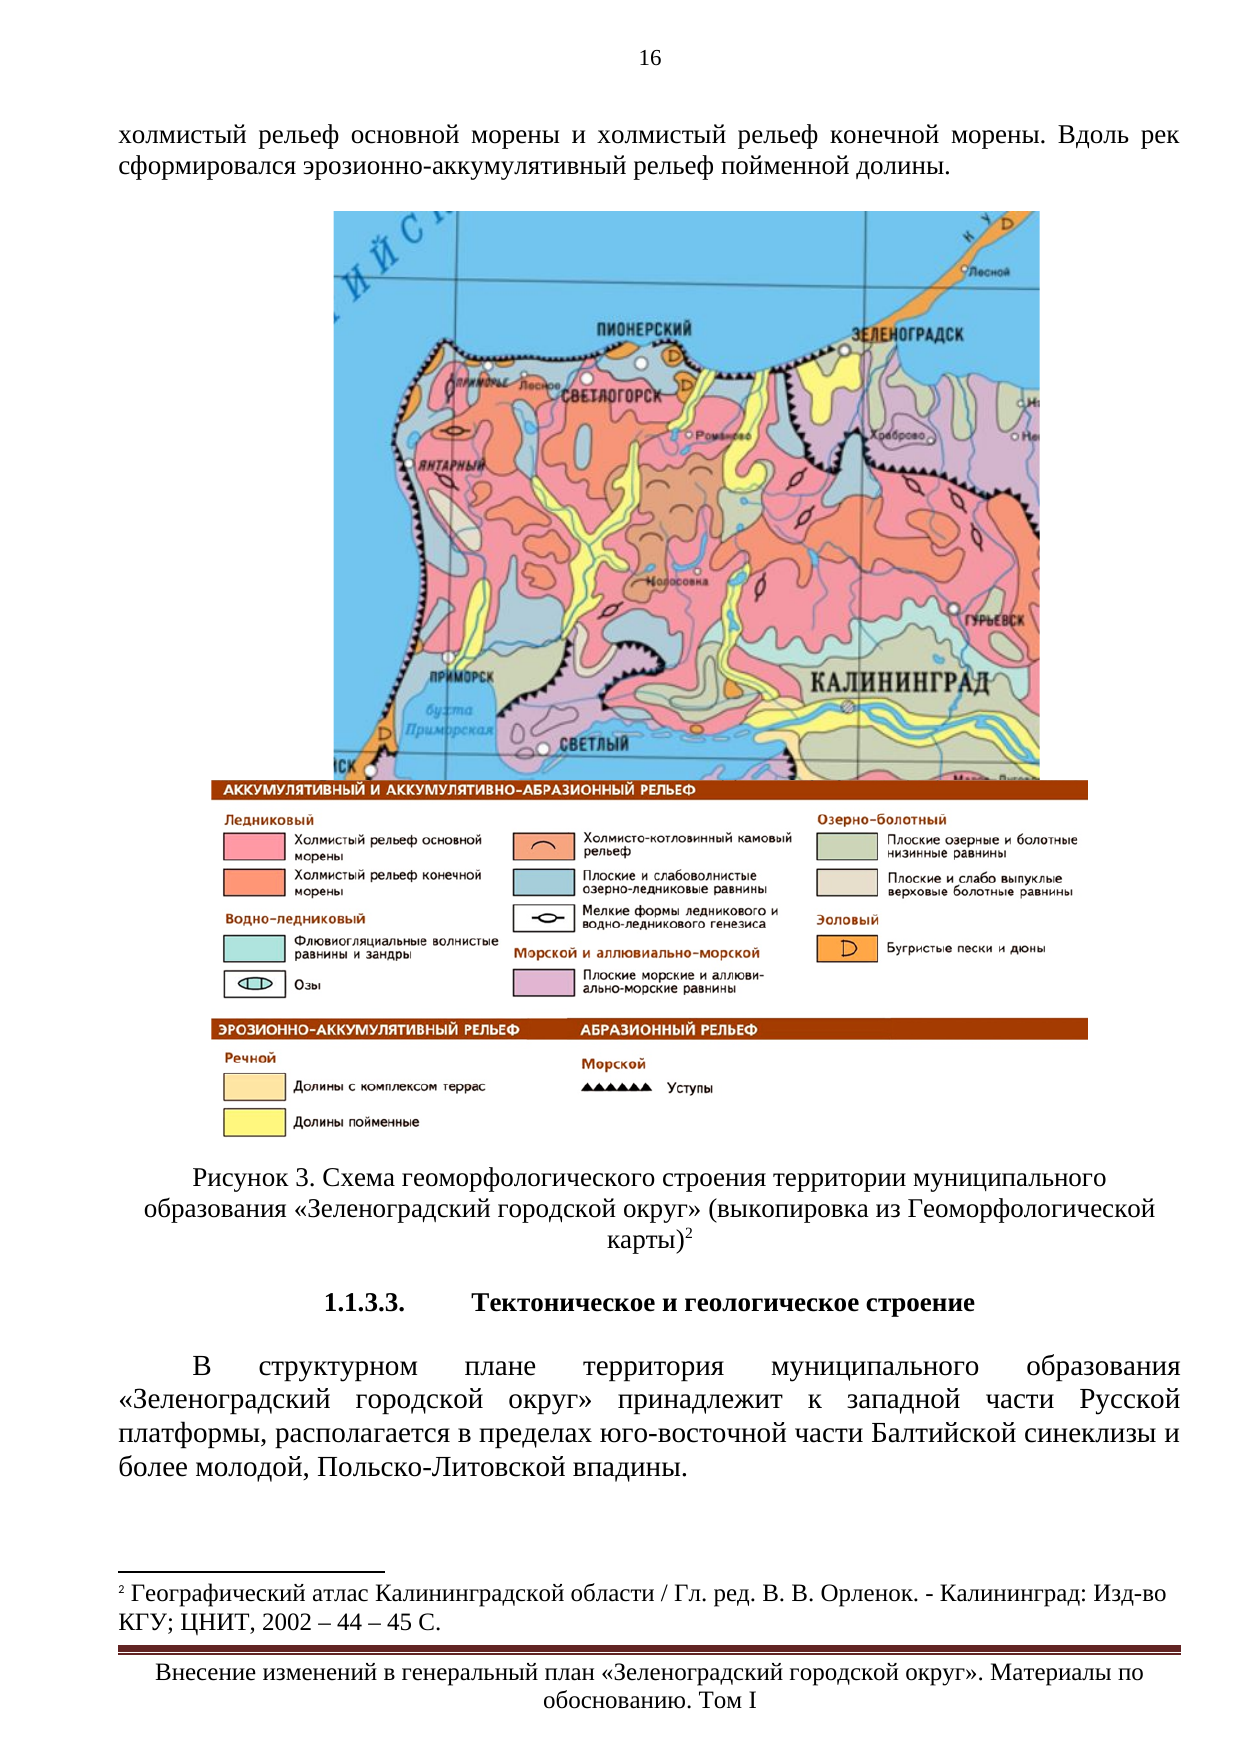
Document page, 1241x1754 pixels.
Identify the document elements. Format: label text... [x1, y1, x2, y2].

text Рисунок 3. Схема геоморфологического строения территории муниципального образования «Зеленоградский городской округ» (выкопировка из Геоморфологической карты) [118, 1161, 1181, 1255]
picture [211, 211, 1088, 1141]
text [118, 118, 1181, 180]
subtitle Тектоническое и геологическое строение [118, 1286, 1181, 1317]
text В структурном плане территория муниципального образования «Зеленоградский городской округ» принадлежит к западной части Русской платформы, располагается в пределах юго-восточной части Балтийской синеклизы и более молодой, Польско-Литовской впадины. [118, 1348, 1181, 1482]
